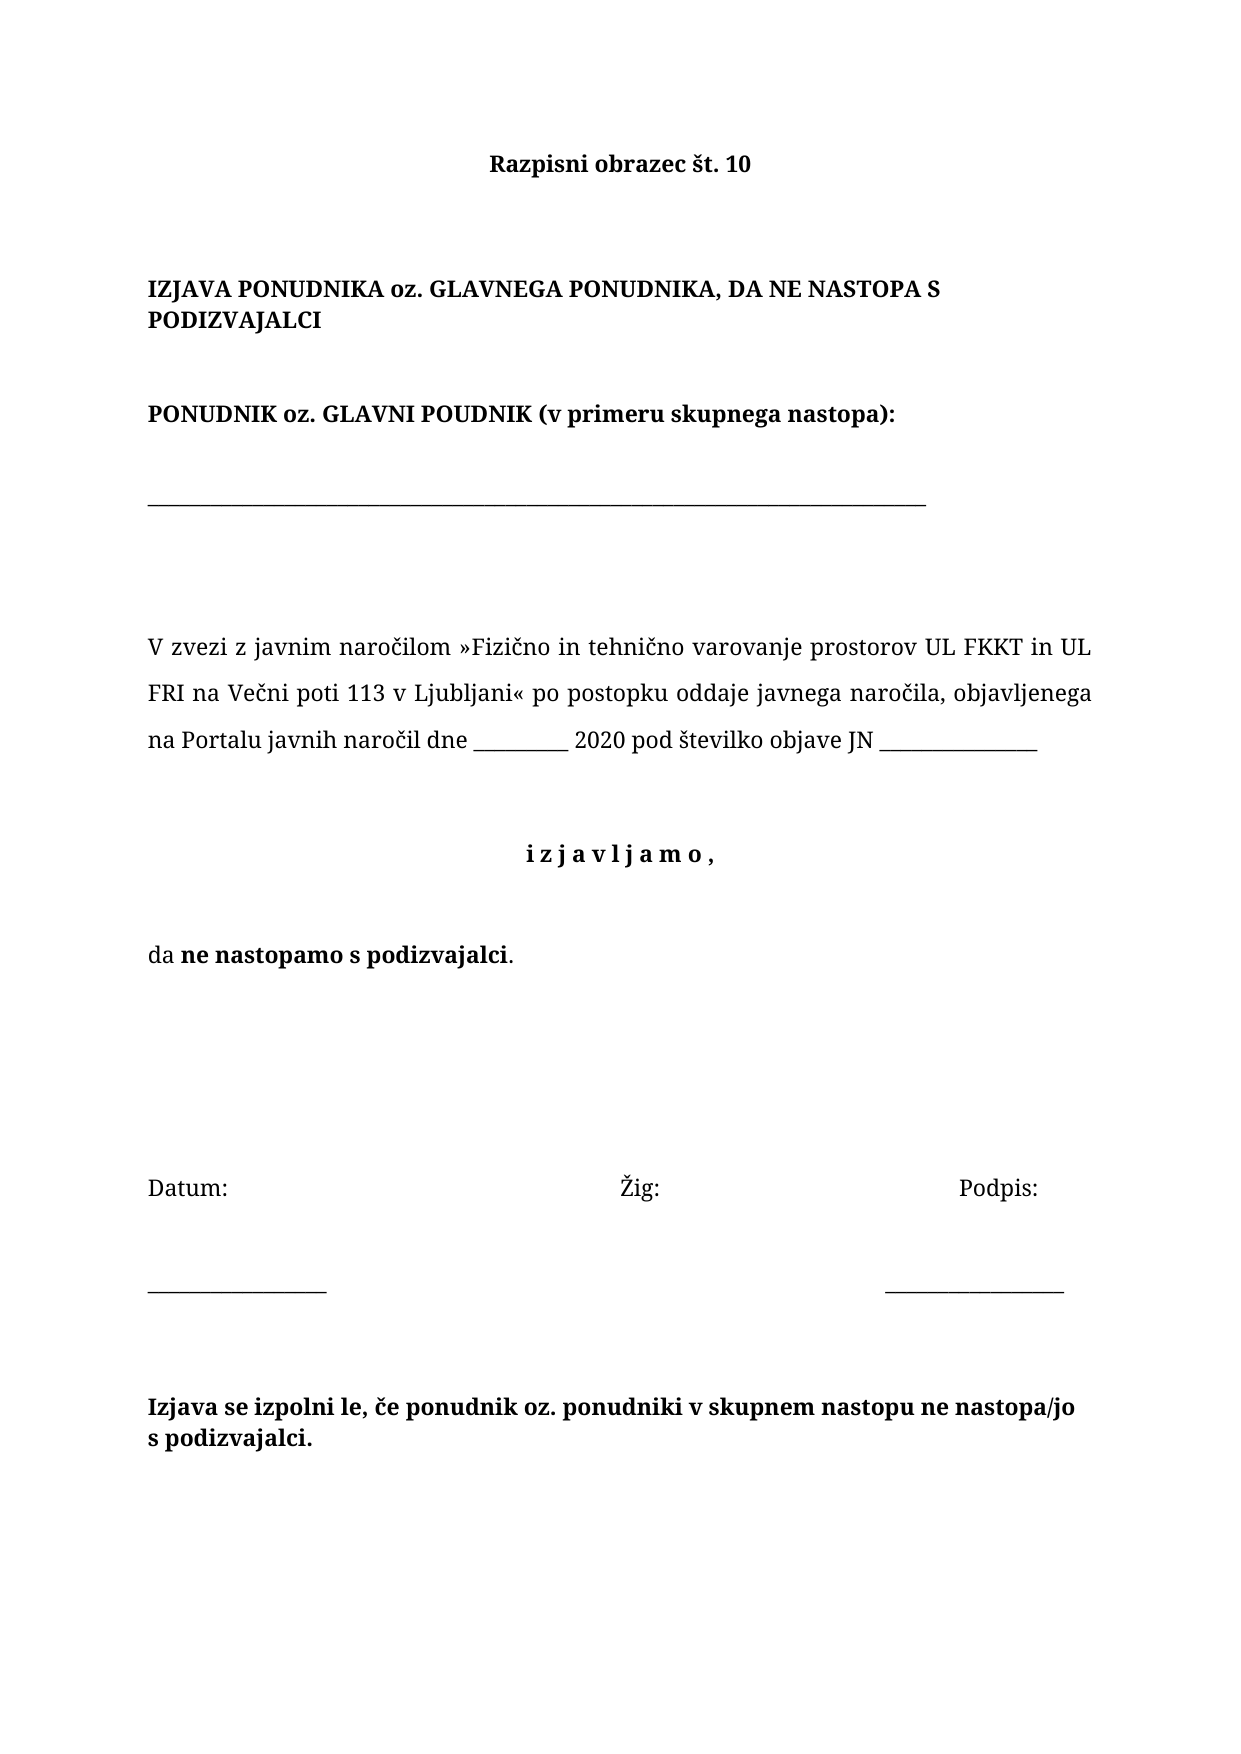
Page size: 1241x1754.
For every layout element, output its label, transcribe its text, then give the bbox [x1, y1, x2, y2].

text _________________ _________________ [148, 1266, 1093, 1297]
text Izjava se izpolni le, če ponudnik oz. ponudniki v skupnem nastopu ne nastopa/jo s podizvajalci. [148, 1391, 1093, 1453]
text __________________________________________________________________________ [148, 479, 1093, 511]
text Razpisni obrazec št. 10 [148, 148, 1093, 179]
text IZJAVA PONUDNIKA oz. GLAVNEGA PONUDNIKA, DA NE NASTOPA S PODIZVAJALCI [148, 273, 1093, 335]
text PONUDNIK oz. GLAVNI POUDNIK (v primeru skupnega nastopa): [148, 398, 1093, 429]
text da ne nastopamo s podizvajalci. [148, 939, 1093, 970]
text V zvezi z javnim naročilom »Fizično in tehnično varovanje prostorov UL FKKT in UL FRI na Večni poti 113 v Ljubljani« po postopku oddaje javnega naročila, objavljenega na Portalu javnih naročil dne _________ 2020 pod številko objave JN _______________ [148, 631, 1093, 756]
text Datum: Žig: Podpis: [148, 1172, 1093, 1203]
text i z j a v l j a m o , [148, 838, 1093, 869]
